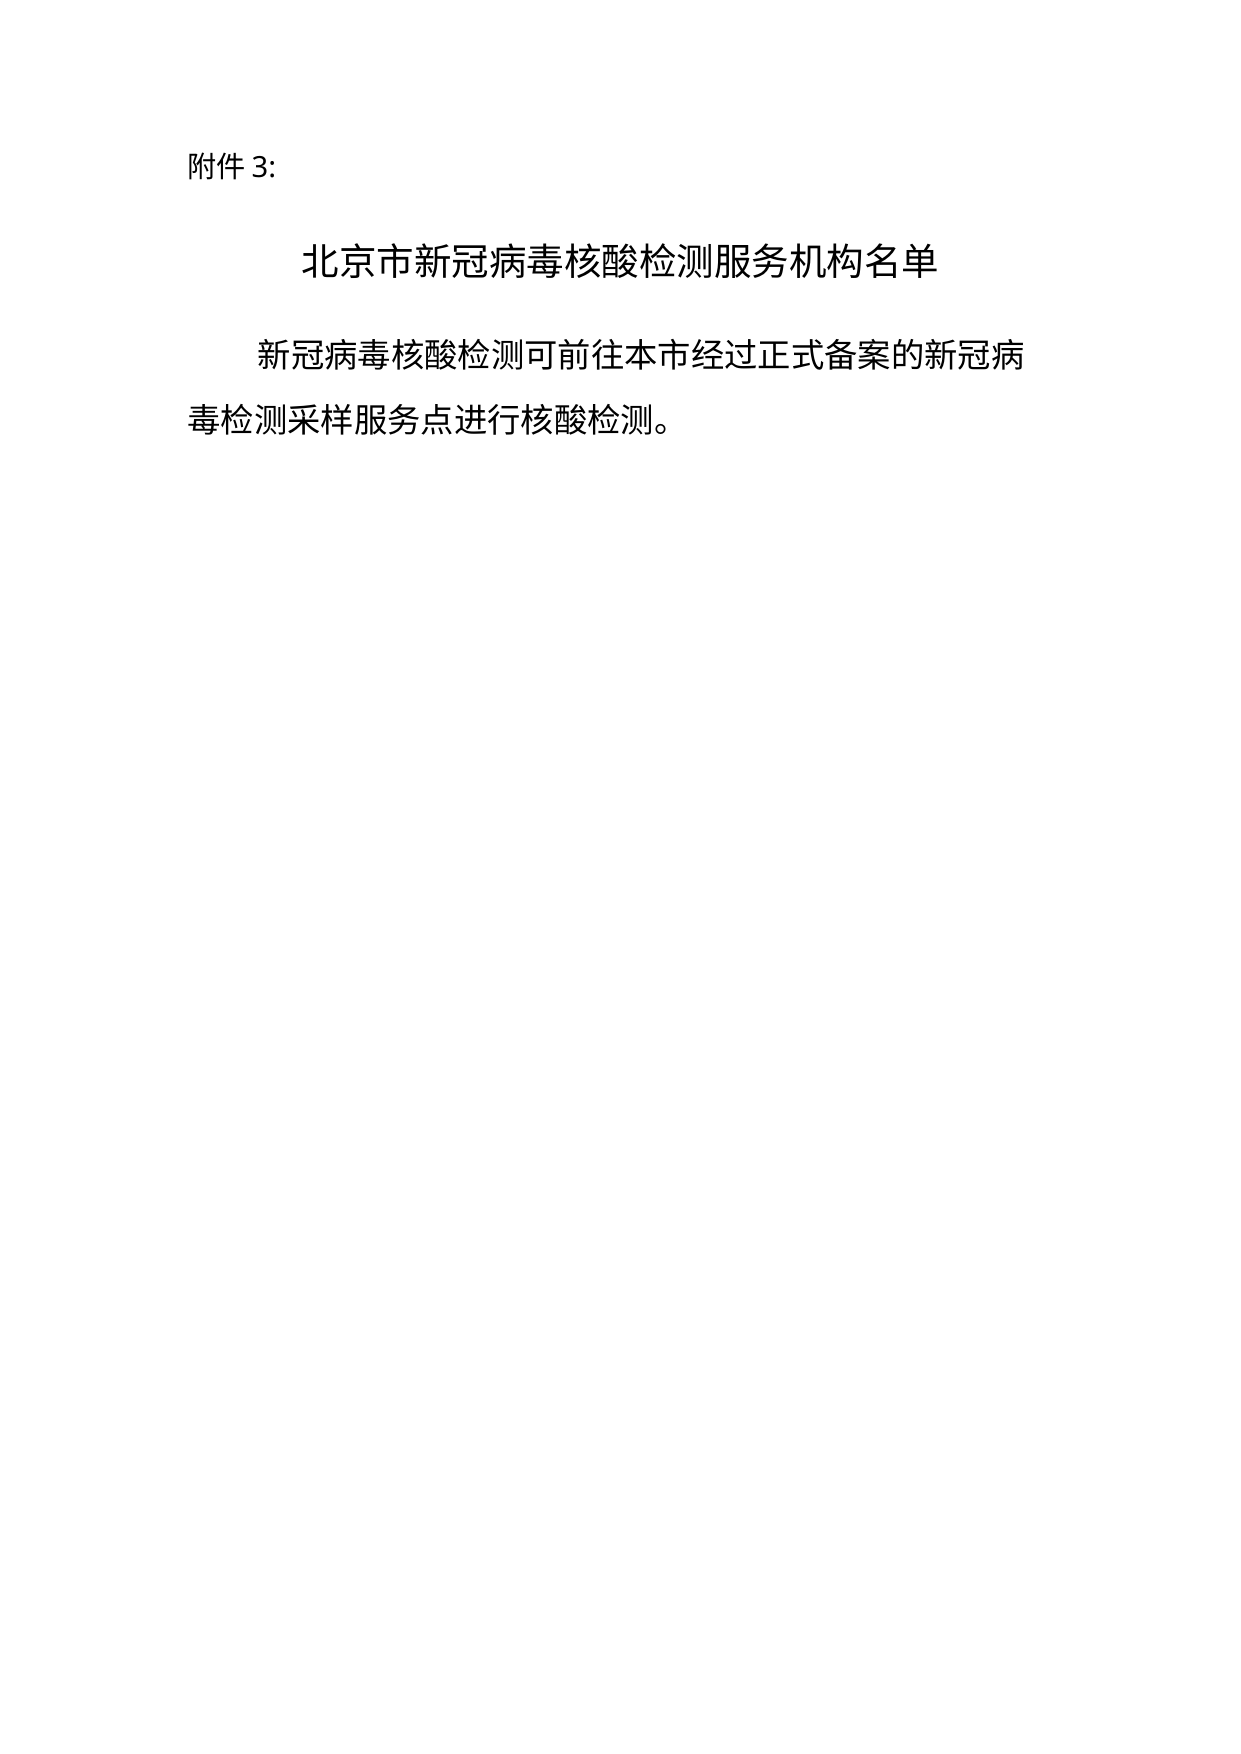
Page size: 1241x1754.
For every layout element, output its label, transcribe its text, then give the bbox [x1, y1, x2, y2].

text 北京市新冠病毒核酸检测服务机构名单 [187, 227, 1053, 292]
text 新冠病毒核酸检测可前往本市经过正式备案的新冠病毒检测采样服务点进行核酸检测。 [187, 321, 1053, 451]
text 附件3: [187, 132, 1053, 197]
